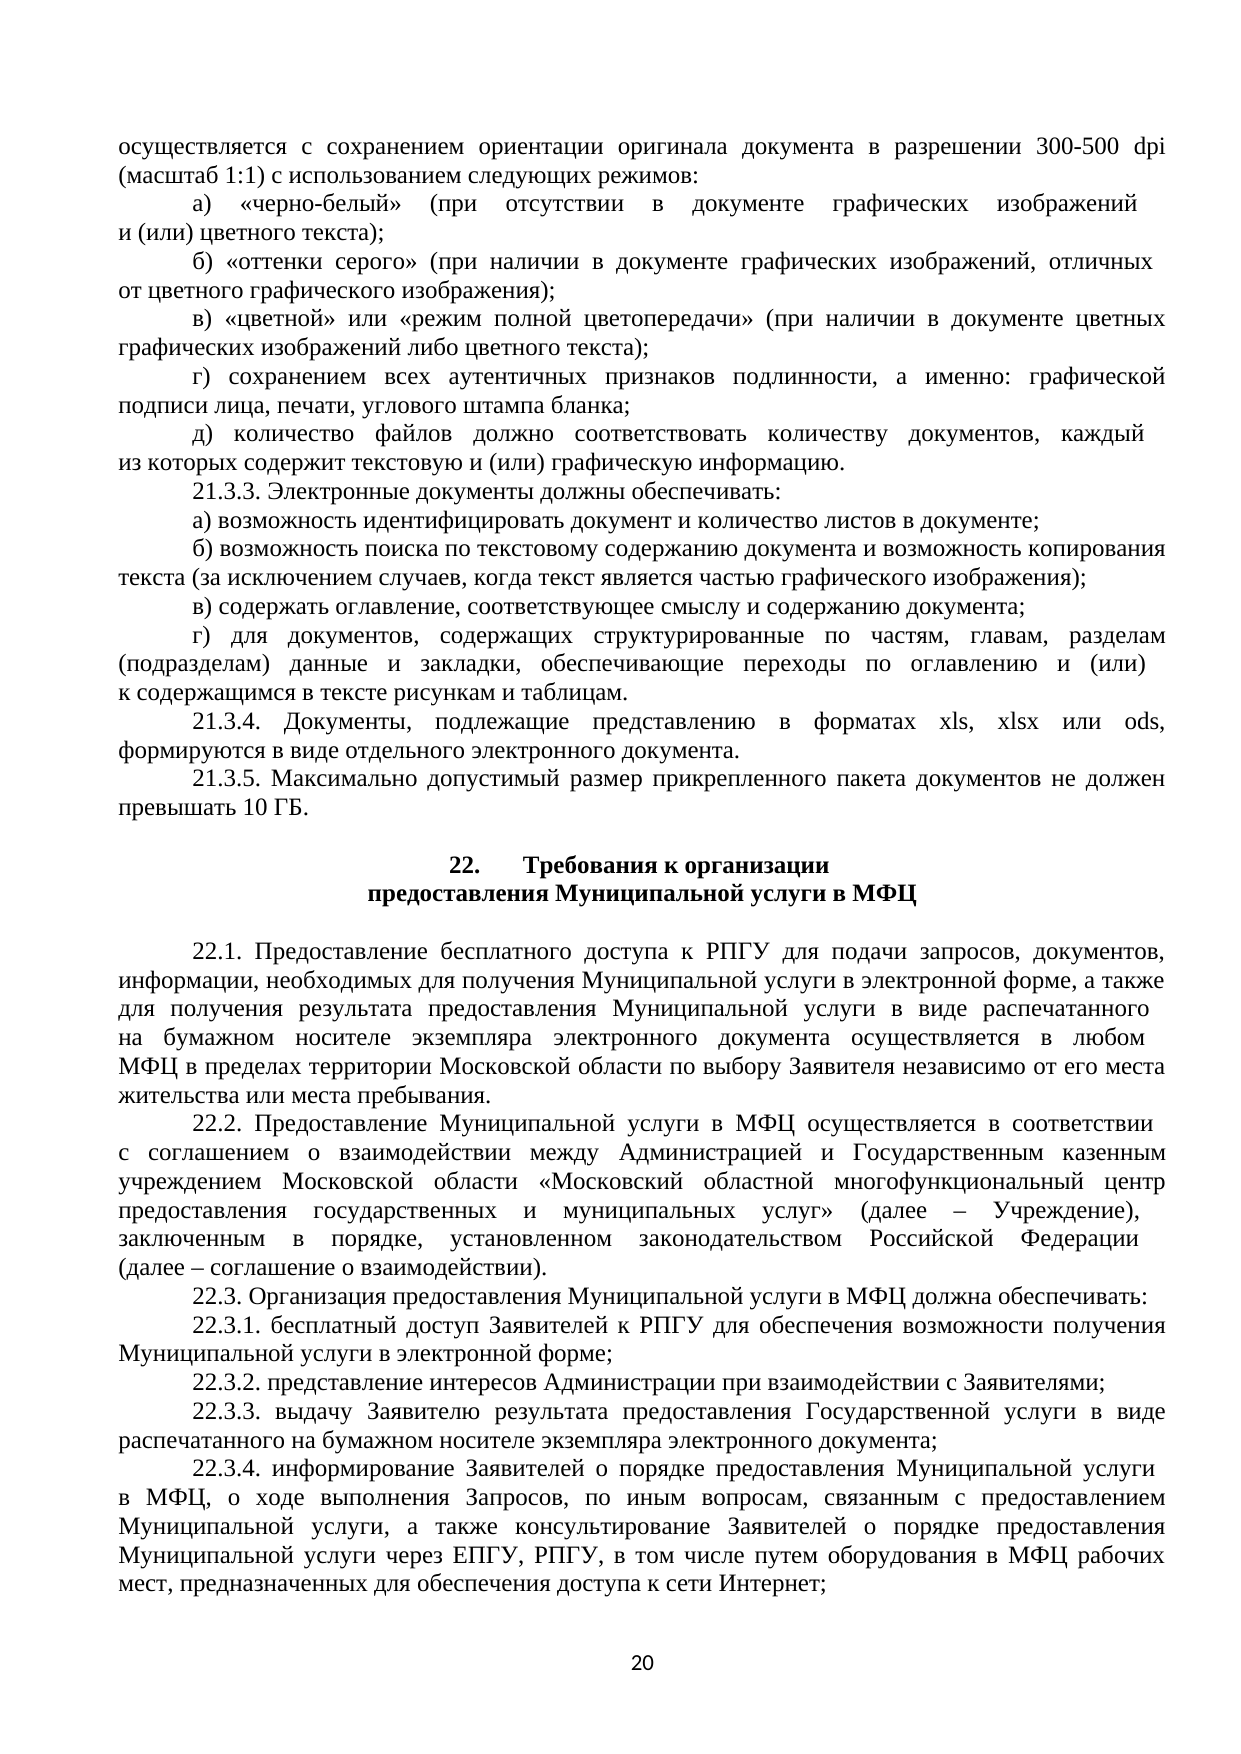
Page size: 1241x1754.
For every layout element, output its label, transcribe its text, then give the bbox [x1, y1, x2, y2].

text 22.3.4. информирование Заявителей о порядке предоставления Муниципальной услуги в МФЦ, о ходе выполнения Запросов, по иным вопросам, связанным с предоставлением Муниципальной услуги, а также консультирование Заявителей о порядке предоставления Муниципальной услуги через ЕПГУ, РПГУ, в том числе путем оборудования в МФЦ рабочих мест, предназначенных для обеспечения доступа к сети Интернет; [118, 1453, 1166, 1597]
list д) количество файлов должно соответствовать количеству документов, каждый из которых содержит текстовую и (или) графическую информацию. [118, 418, 1166, 476]
text 22.3.2. представление интересов Администрации при взаимодействии с Заявителями; [118, 1367, 1166, 1396]
list б) «оттенки серого» (при наличии в документе графических изображений, отличных от цветного графического изображения); [118, 246, 1166, 303]
list б) возможность поиска по текстовому содержанию документа и возможность копирования текста (за исключением случаев, когда текст является частью графического изображения); [118, 533, 1166, 591]
text 22.3. Организация предоставления Муниципальной услуги в МФЦ должна обеспечивать: [118, 1281, 1166, 1310]
text 22.3.3. выдачу Заявителю результата предоставления Государственной услуги в виде распечатанного на бумажном носителе экземпляра электронного документа; [118, 1396, 1166, 1453]
list 22.2. Предоставление Муниципальной услуги в МФЦ осуществляется в соответствии с соглашением о взаимодействии между Администрацией и Государственным казенным учреждением Московской области «Московский областной многофункциональный центр предоставления государственных и муниципальных услуг» (далее – Учреждение), заключенным в порядке, установленном законодательством Российской Федерации (далее – соглашение о взаимодействии). [118, 1108, 1166, 1281]
list 22.1. Предоставление бесплатного доступа к РПГУ для подачи запросов, документов, информации, необходимых для получения Муниципальной услуги в электронной форме, а также для получения результата предоставления Муниципальной услуги в виде распечатанного на бумажном носителе экземпляра электронного документа осуществляется в любом МФЦ в пределах территории Московской области по выбору Заявителя независимо от его места жительства или места пребывания. [118, 936, 1166, 1108]
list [118, 131, 1166, 188]
text 22.3.1. бесплатный доступ Заявителей к РПГУ для обеспечения возможности получения Муниципальной услуги в электронной форме; [118, 1310, 1166, 1367]
list в) содержать оглавление, соответствующее смыслу и содержанию документа; [118, 591, 1166, 620]
list 21.3.3. Электронные документы должны обеспечивать: [118, 476, 1166, 505]
list а) возможность идентифицировать документ и количество листов в документе; [118, 505, 1166, 533]
list 21.3.5. Максимально допустимый размер прикрепленного пакета документов не должен превышать 10 ГБ. [118, 763, 1166, 821]
list в) «цветной» или «режим полной цветопередачи» (при наличии в документе цветных графических изображений либо цветного текста); [118, 303, 1166, 361]
list г) для документов, содержащих структурированные по частям, главам, разделам (подразделам) данные и закладки, обеспечивающие переходы по оглавлению и (или) к содержащимся в тексте рисункам и таблицам. [118, 620, 1166, 706]
text Требования к организации предоставления Муниципальной услуги в МФЦ [118, 850, 1166, 907]
list а) «черно-белый» (при отсутствии в документе графических изображений и (или) цветного текста); [118, 188, 1166, 246]
list 21.3.4. Документы, подлежащие представлению в форматах xls, xlsx или ods, формируются в виде отдельного электронного документа. [118, 706, 1166, 763]
list г) сохранением всех аутентичных признаков подлинности, а именно: графической подписи лица, печати, углового штампа бланка; [118, 361, 1166, 418]
